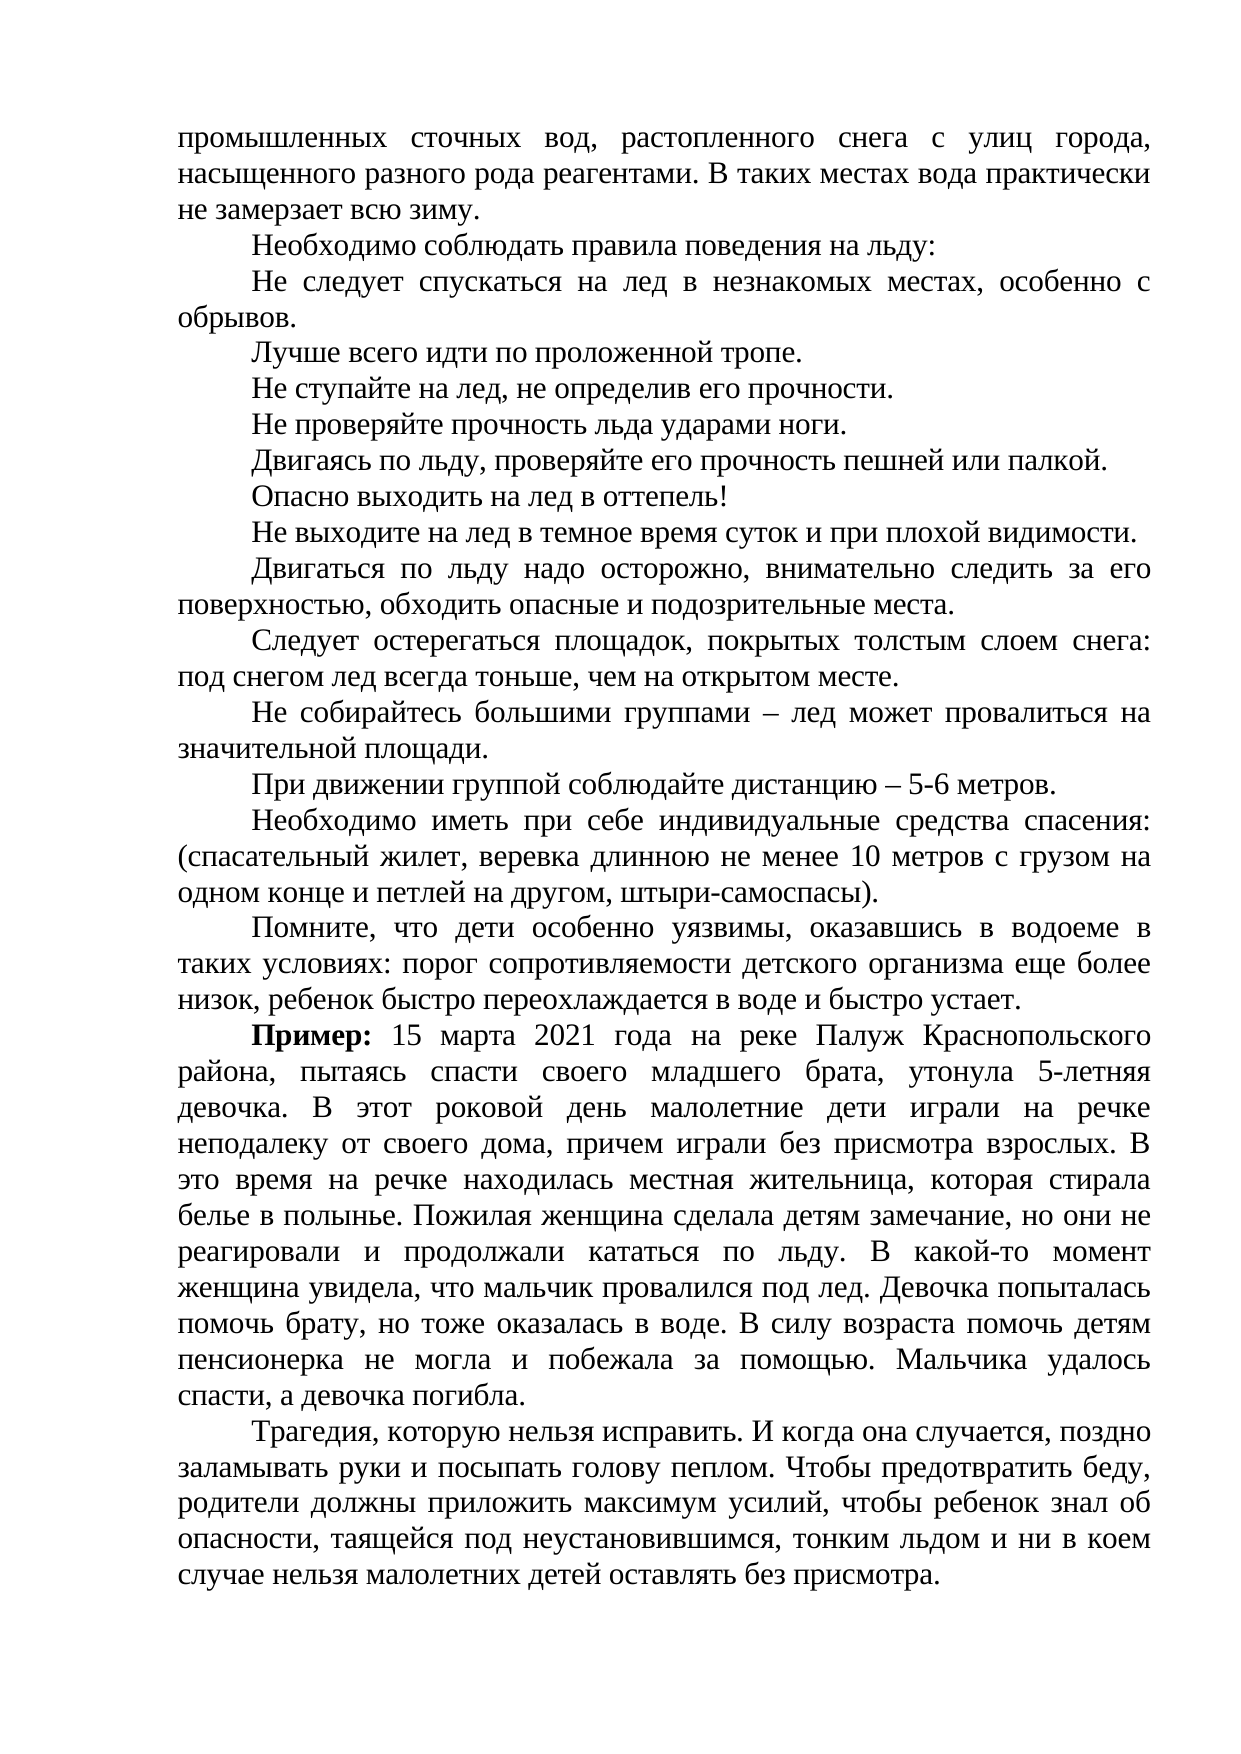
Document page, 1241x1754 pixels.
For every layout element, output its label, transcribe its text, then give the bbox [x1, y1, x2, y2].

text Двигаясь по льду, проверяйте его прочность пешней или палкой. [177, 442, 1152, 477]
text Не ступайте на лед, не определив его прочности. [177, 370, 1152, 406]
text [177, 118, 1152, 226]
text Следует остерегаться площадок, покрытых толстым слоем снега: под снегом лед всегда тоньше, чем на открытом месте. [177, 621, 1152, 693]
text Необходимо соблюдать правила поведения на льду: [177, 226, 1152, 262]
text Необходимо иметь при себе индивидуальные средства спасения: (спасательный жилет, веревка длинною не менее 10 метров с грузом на одном конце и петлей на другом, штыри-самоспасы). [177, 801, 1152, 909]
text Пример: 15 марта 2021 года на реке Палуж Краснопольского района, пытаясь спасти своего младшего брата, утонула 5-летняя девочка. В этот роковой день малолетние дети играли на речке неподалеку от своего дома, причем играли без присмотра взрослых. В это время на речке находилась местная жительница, которая стирала белье в полынье. Пожилая женщина сделала детям замечание, но они не реагировали и продолжали кататься по льду. В какой-то момент женщина увидела, что мальчик провалился под лед. Девочка попыталась помочь брату, но тоже оказалась в воде. В силу возраста помочь детям пенсионерка не могла и побежала за помощью. Мальчика удалось спасти, а девочка погибла. [177, 1017, 1152, 1412]
text Помните, что дети особенно уязвимы, оказавшись в водоеме в таких условиях: порог сопротивляемости детского организма еще более низок, ребенок быстро переохлаждается в воде и быстро устает. [177, 909, 1152, 1017]
text Лучше всего идти по проложенной тропе. [177, 334, 1152, 370]
text Не собирайтесь большими группами – лед может провалиться на значительной площади. [177, 693, 1152, 765]
text При движении группой соблюдайте дистанцию – 5-6 метров. [177, 765, 1152, 801]
text Не выходите на лед в темное время суток и при плохой видимости. [177, 513, 1152, 549]
text Не проверяйте прочность льда ударами ноги. [177, 406, 1152, 442]
text Трагедия, которую нельзя исправить. И когда она случается, поздно заламывать руки и посыпать голову пеплом. Чтобы предотвратить беду, родители должны приложить максимум усилий, чтобы ребенок знал об опасности, таящейся под неустановившимся, тонким льдом и ни в коем случае нельзя малолетних детей оставлять без присмотра. [177, 1412, 1152, 1592]
text Двигаться по льду надо осторожно, внимательно следить за его поверхностью, обходить опасные и подозрительные места. [177, 549, 1152, 621]
text Не следует спускаться на лед в незнакомых местах, особенно с обрывов. [177, 262, 1152, 334]
text Опасно выходить на лед в оттепель! [177, 477, 1152, 513]
